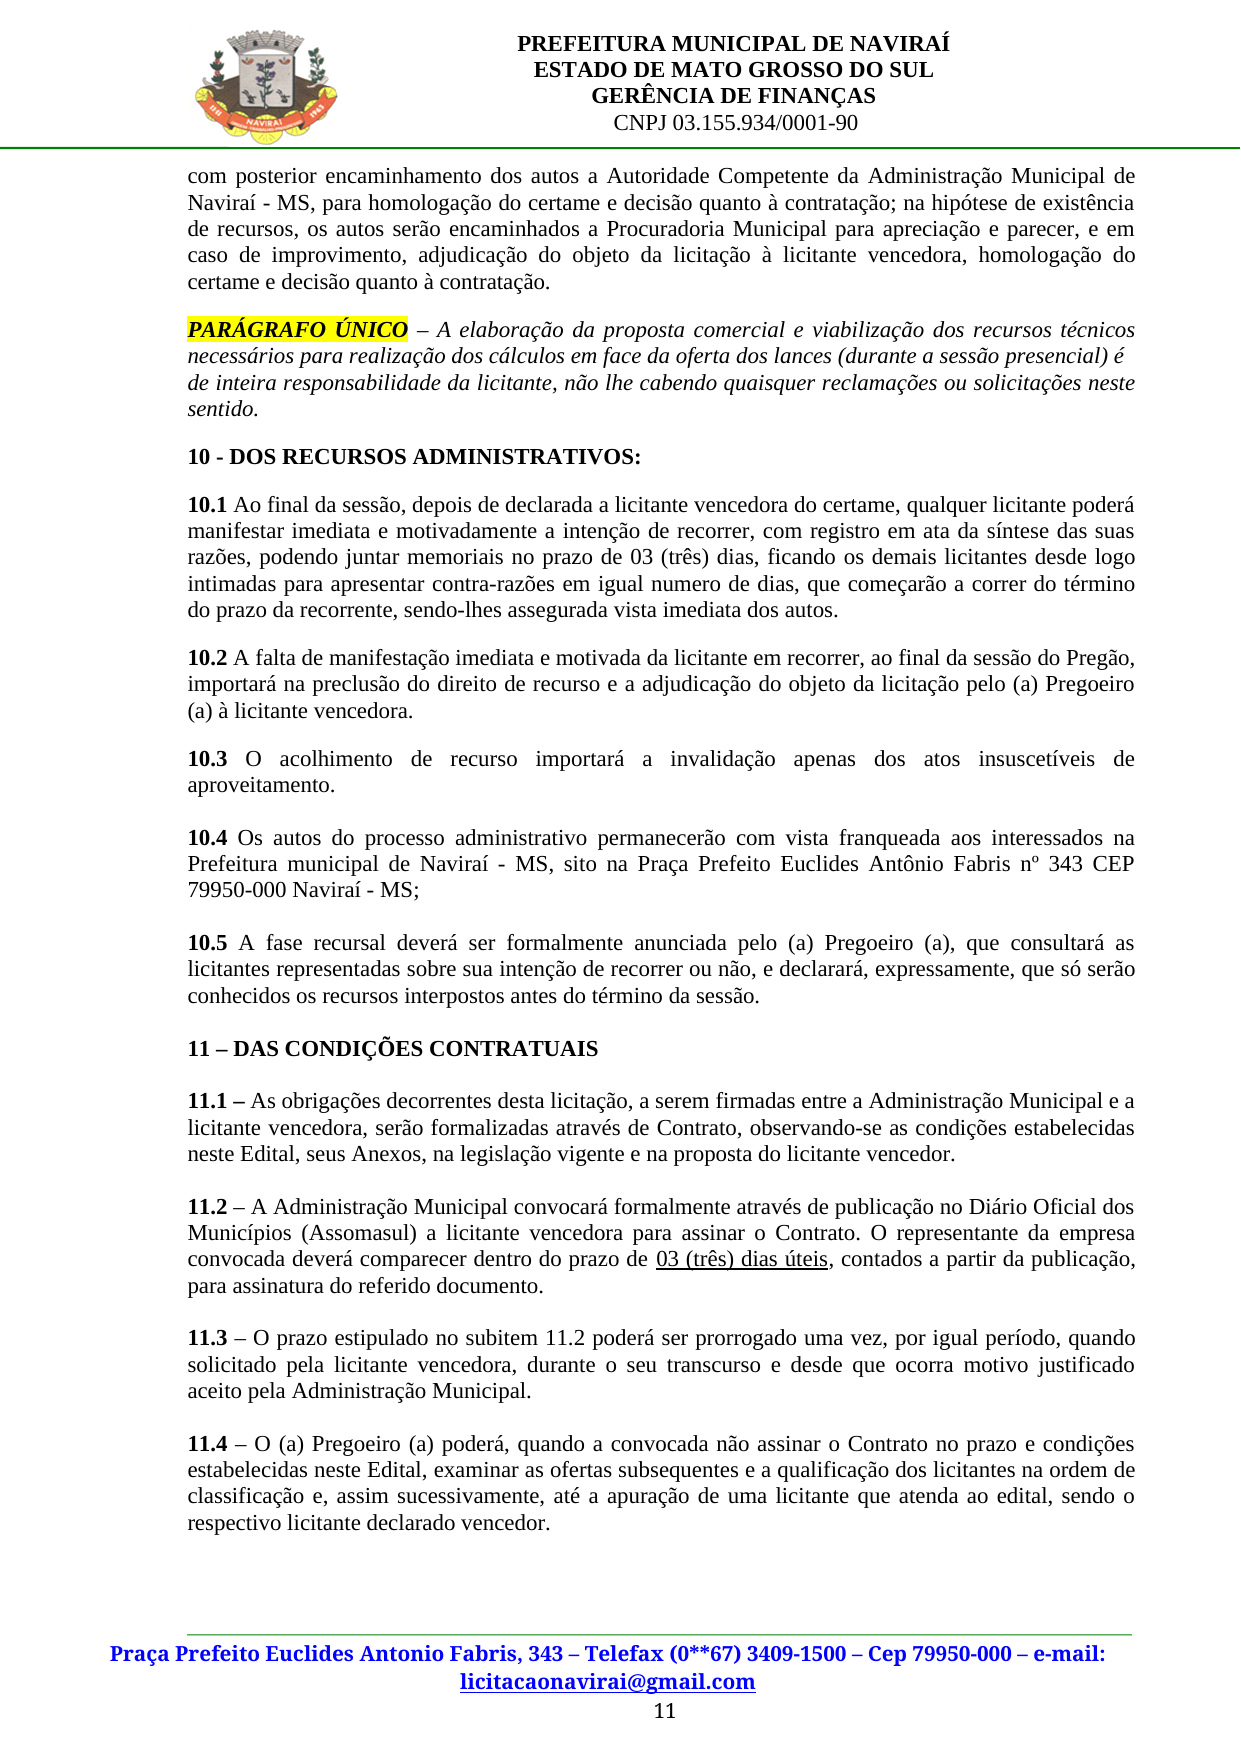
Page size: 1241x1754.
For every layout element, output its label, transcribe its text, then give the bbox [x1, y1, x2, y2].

text 11.2 – A Administração Municipal convocará formalmente através de publicação no Diário Oficial dos Municípios (Assomasul) a licitante vencedora para assinar o Contrato. O representante da empresa convocada deverá comparecer dentro do prazo de 03 (três) dias úteis, contados a partir da publicação, para assinatura do referido documento. [187, 1193, 1137, 1298]
text PARÁGRAFO ÚNICO – A elaboração da proposta comercial e viabilização dos recursos técnicos necessários para realização dos cálculos em face da oferta dos lances (durante a sessão presencial) é [187, 316, 1137, 368]
text 11.4 – O (a) Pregoeiro (a) poderá, quando a convocada não assinar o Contrato no prazo e condições estabelecidas neste Edital, examinar as ofertas subsequentes e a qualificação dos licitantes na ordem de classificação e, assim sucessivamente, até a apuração de uma licitante que atenda ao edital, sendo o respectivo licitante declarado vencedor. [187, 1430, 1137, 1535]
text 11.3 – O prazo estipulado no subitem 11.2 poderá ser prorrogado uma vez, por igual período, quando solicitado pela licitante vencedora, durante o seu transcurso e desde que ocorra motivo justificado aceito pela Administração Municipal. [187, 1324, 1137, 1403]
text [187, 162, 1137, 294]
text 10 - DOS RECURSOS ADMINISTRATIVOS: [187, 443, 1137, 469]
text 10.4 Os autos do processo administrativo permanecerão com vista franqueada aos interessados na Prefeitura municipal de Naviraí - MS, sito na Praça Prefeito Euclides Antônio Fabris nº 343 CEP 79950-000 Naviraí - MS; [187, 824, 1137, 903]
text de inteira responsabilidade da licitante, não lhe cabendo quaisquer reclamações ou solicitações neste sentido. [187, 368, 1137, 421]
text falta de manifestação imediata e motivada da licitante em recorrer, ao final da sessão do Pregão, importará na preclusão do direito de recurso e a adjudicação do objeto da licitação pelo (a) Pregoeiro (a) à licitante vencedora. [187, 644, 1137, 723]
text 11.1 – As obrigações decorrentes desta licitação, a serem firmadas entre a Administração Municipal e a licitante vencedora, serão formalizadas através de Contrato, observando-se as condições estabelecidas neste Edital, seus Anexos, na legislação vigente e na proposta do licitante vencedor. [187, 1087, 1137, 1166]
text 10.3 O acolhimento de recurso importará a invalidação apenas dos atos insuscetíveis de aproveitamento. [187, 745, 1137, 797]
text 11 – DAS CONDIÇÕES CONTRATUAIS [187, 1034, 1137, 1061]
text 10.1 Ao final da sessão, depois de declarada a licitante vencedora do certame, qualquer licitante poderá manifestar imediata e motivadamente a intenção de recorrer, com registro em ata da síntese das suas razões, podendo juntar memoriais no prazo de 03 (três) dias, ficando os demais licitantes desde logo intimadas para apresentar contra-razões em igual numero de dias, que começarão a correr do término do prazo da recorrente, sendo-lhes assegurada vista imediata dos autos. [187, 491, 1137, 622]
text fase recursal deverá ser formalmente anunciada pelo (a) Pregoeiro (a), que consultará as licitantes representadas sobre sua intenção de recorrer ou não, e declarará, expressamente, que só serão conhecidos os recursos interpostos antes do término da sessão. [187, 929, 1137, 1008]
